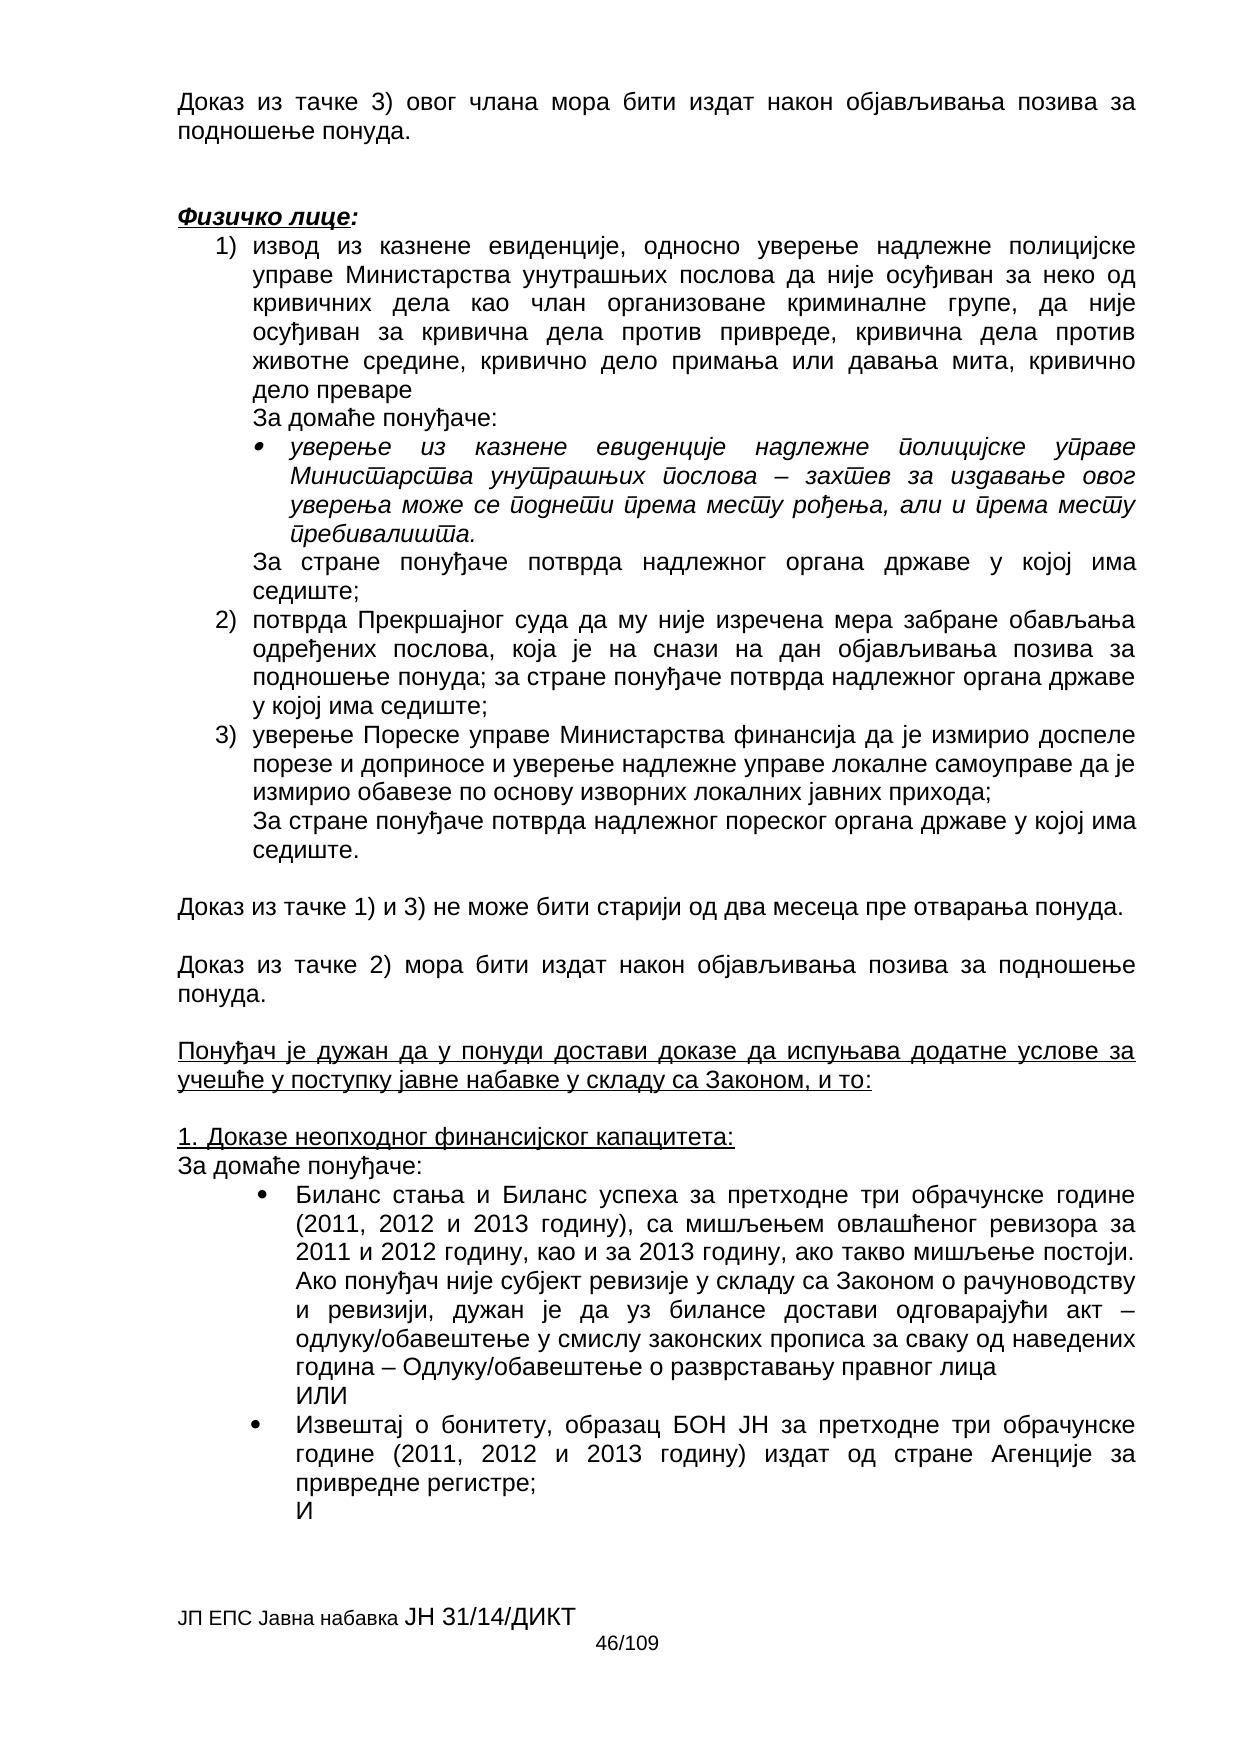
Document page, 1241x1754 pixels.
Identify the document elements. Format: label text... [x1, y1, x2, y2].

text 1. Доказе неопходног финансијског капацитета: [177, 1122, 1137, 1151]
text Физичко лице: [177, 202, 1137, 231]
list уверење Пореске управе Министарства финансија да је измирио доспеле порезе и доприносе и уверење надлежне управе локалне самоуправе да је измирио обавезе по основу изворних локалних јавних прихода; [215, 720, 1137, 806]
list За стране понуђаче потврда надлежног пореског органа државе у којој има седиште. [252, 806, 1137, 863]
text За домаће понуђаче: [177, 403, 1137, 432]
list извод из казнене евиденције, односно уверење надлежне полицијске управе Министарства унутрашњих послова да није осуђиван за неко од кривичних дела као члан организоване криминалне групе, да није осуђиван за кривична дела против привреде, кривична дела против животне средине, кривично дело примања или давања мита, кривично дело преваре [215, 231, 1137, 403]
text За домаће понуђаче: [177, 1151, 1137, 1180]
list уверење из казнене евиденције надлежне полицијске управе Министарства унутрашњих послова – захтев за издавање овог уверења може се поднети према месту рођења, али и према месту пребивалишта. [252, 432, 1137, 547]
list Извештај о бонитету, образац БОН ЈН за претходне три обрачунске године (2011, 2012 и 2013 годину) издат од стране Агенције за привредне регистре; [251, 1410, 1137, 1496]
list ИЛИ [295, 1381, 1137, 1410]
list Биланс стања и Биланс успеха за претходне три обрачунске године (2011, 2012 и 2013 годину), са мишљењем овлашћеног ревизора за 2011 и 2012 годину, као и за 2013 годину, ако такво мишљење постоји. Ако понуђач није субјект ревизије у складу са Законом о рачуноводству и ревизији, дужан је да уз билансе достави одговарајући акт – одлуку/обавештење у смислу законских прописа за сваку од наведених година – Одлуку/обавештење о разврставању правног лица [258, 1180, 1137, 1381]
text За стране понуђаче потврда надлежног органа државе у којој има седиште; [252, 547, 1137, 605]
list И [295, 1496, 1137, 1525]
text Доказ из тачке 1) и 3) не може бити старији од два месеца пре отварања понуда. [177, 892, 1137, 921]
text Понуђач је дужан да у понуди достави доказе да испуњава додатне услове за учешће у поступку јавне набавке у складу са Законом, и то: [177, 1036, 1137, 1093]
text Доказ из тачке 3) овог члана мора бити издат након објављивања позива за подношење понуда. [177, 87, 1137, 145]
text Доказ из тачке 2) мора бити издат након објављивања позива за подношење понуда. [177, 950, 1137, 1007]
list потврда Прекршајног суда да му није изречена мера забране обављања одређених послова, која је на снази на дан објављивања позива за подношење понуда; за стране понуђаче потврда надлежног органа државе у којој има седиште; [215, 605, 1137, 720]
